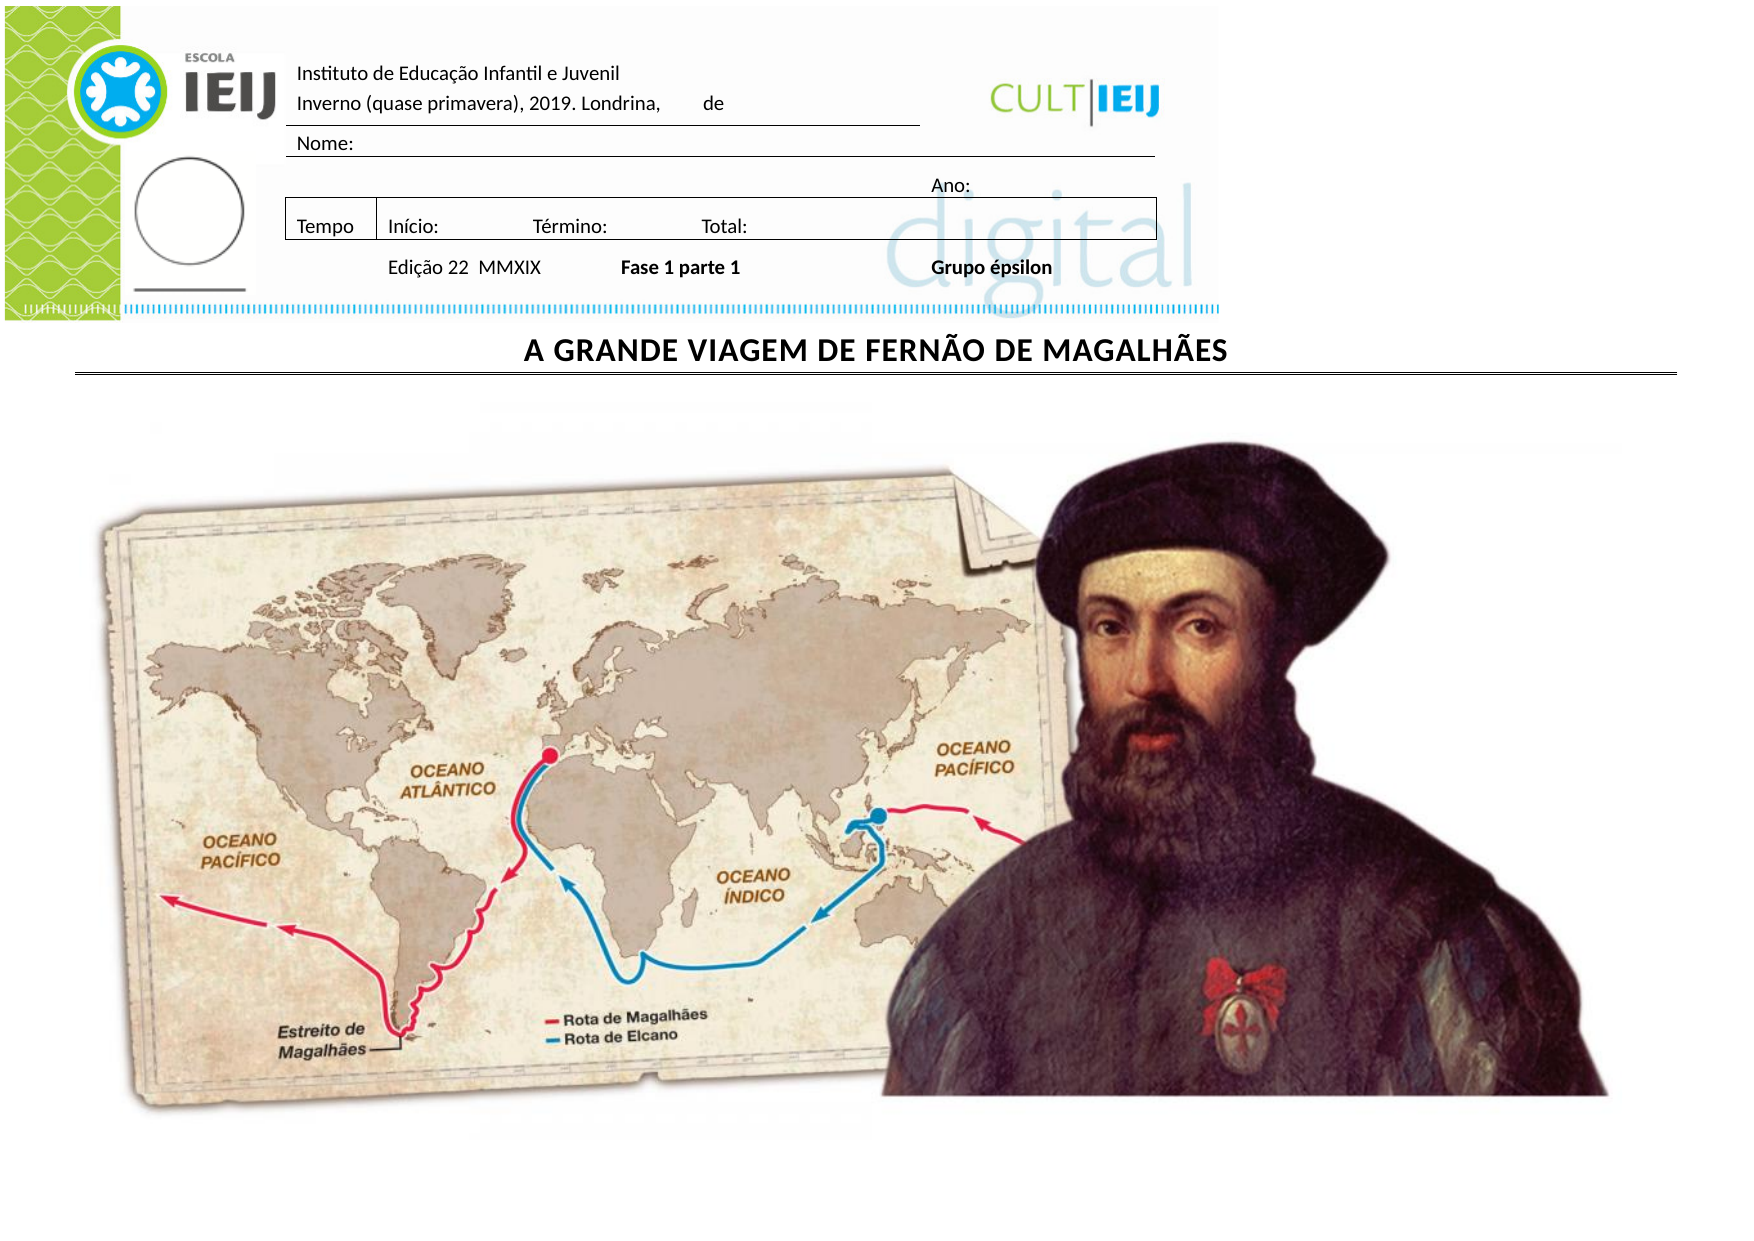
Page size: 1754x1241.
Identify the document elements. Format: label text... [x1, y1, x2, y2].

text A grande viagem de Fernão de Magalhães [75, 329, 1677, 372]
picture [4, 6, 1219, 323]
picture [79, 392, 1623, 1138]
